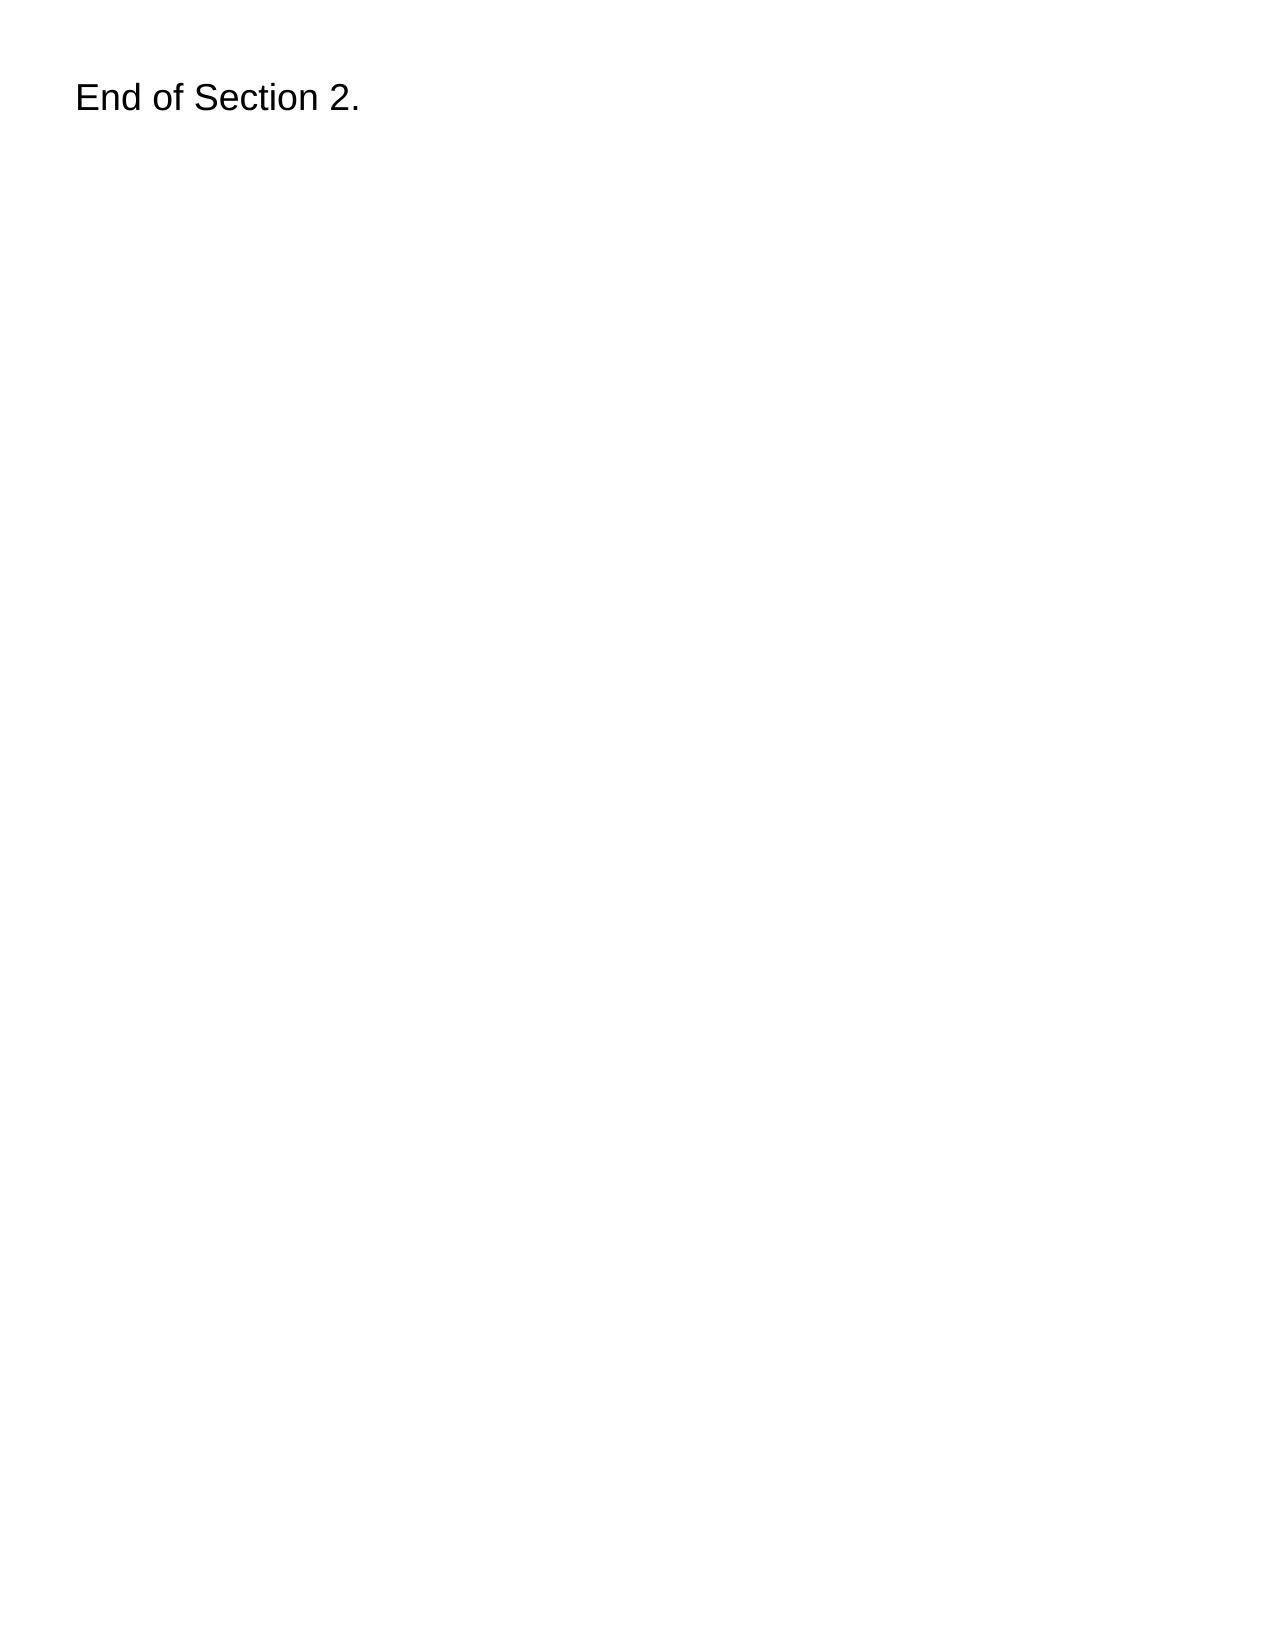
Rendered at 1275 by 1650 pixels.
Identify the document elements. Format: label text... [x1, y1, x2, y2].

text End of Section 2. [75, 75, 1200, 118]
